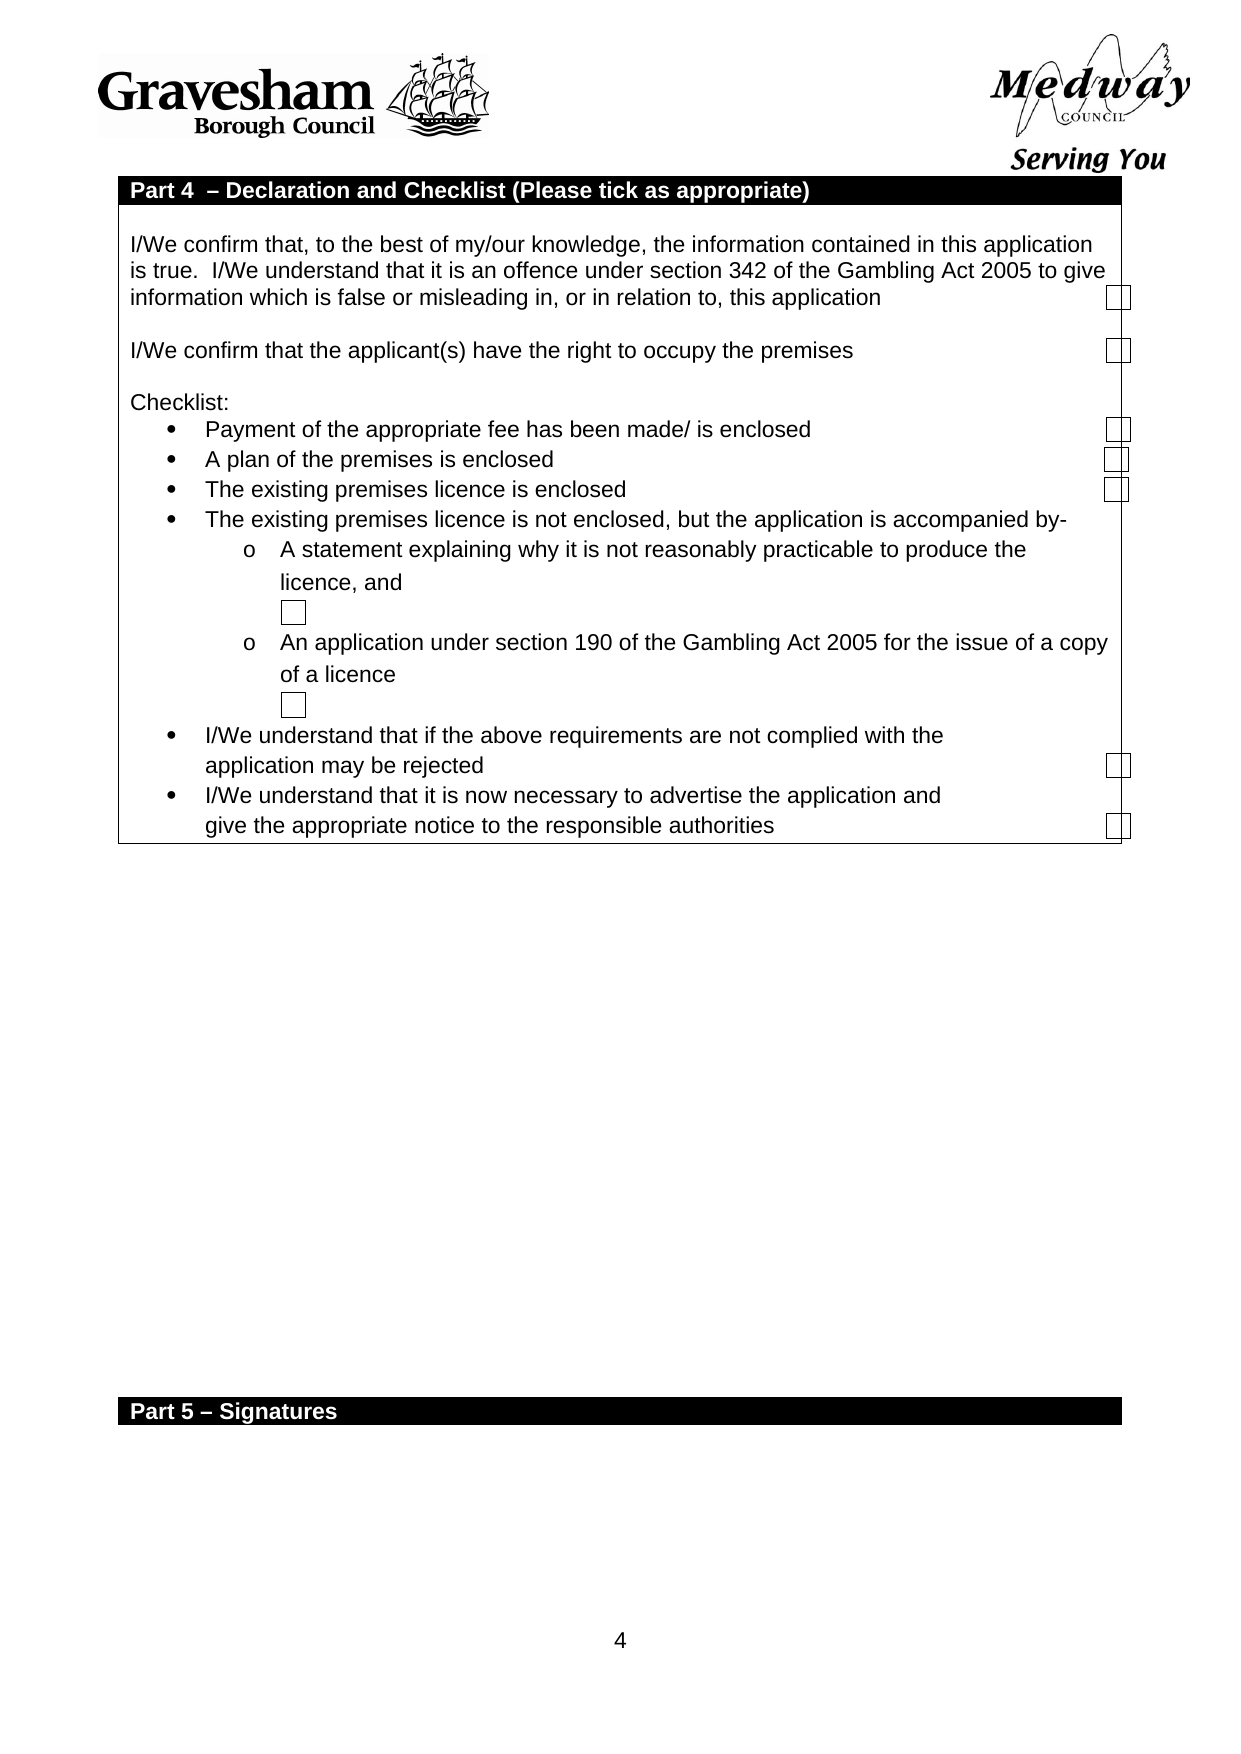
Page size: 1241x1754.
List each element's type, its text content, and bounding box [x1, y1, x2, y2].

table_header Part 5 – Signatures [119, 1398, 1121, 1424]
picture [990, 34, 1190, 173]
table_cell I/We confirm that, to the best of my/our knowledge, the information contained in this application is true. I/We understand that it is an offence under section 342 of the Gambling Act 2005 to give information which is false or misleading in, or in relation to, this application I/We confirm that the applicant(s) have the right to occupy the premises Checklist: Payment of the appropriate fee has been made/ is enclosed A plan of the premises is enclosed The existing premises licence is enclosed The existing premises licence is not enclosed, but the application is accompanied by- A statement explaining why it is not reasonably practicable to produce the licence, and An application under section 190 of the Gambling Act 2005 for the issue of a copy of a licence I/We understand that if the above requirements are not complied with the application may be rejected I/We understand that it is now necessary to advertise the application and give the appropriate notice to the responsible authorities [119, 205, 1121, 842]
table_header Part 4 – Declaration and Checklist (Please tick as appropriate) [119, 178, 1121, 204]
picture [98, 53, 489, 138]
